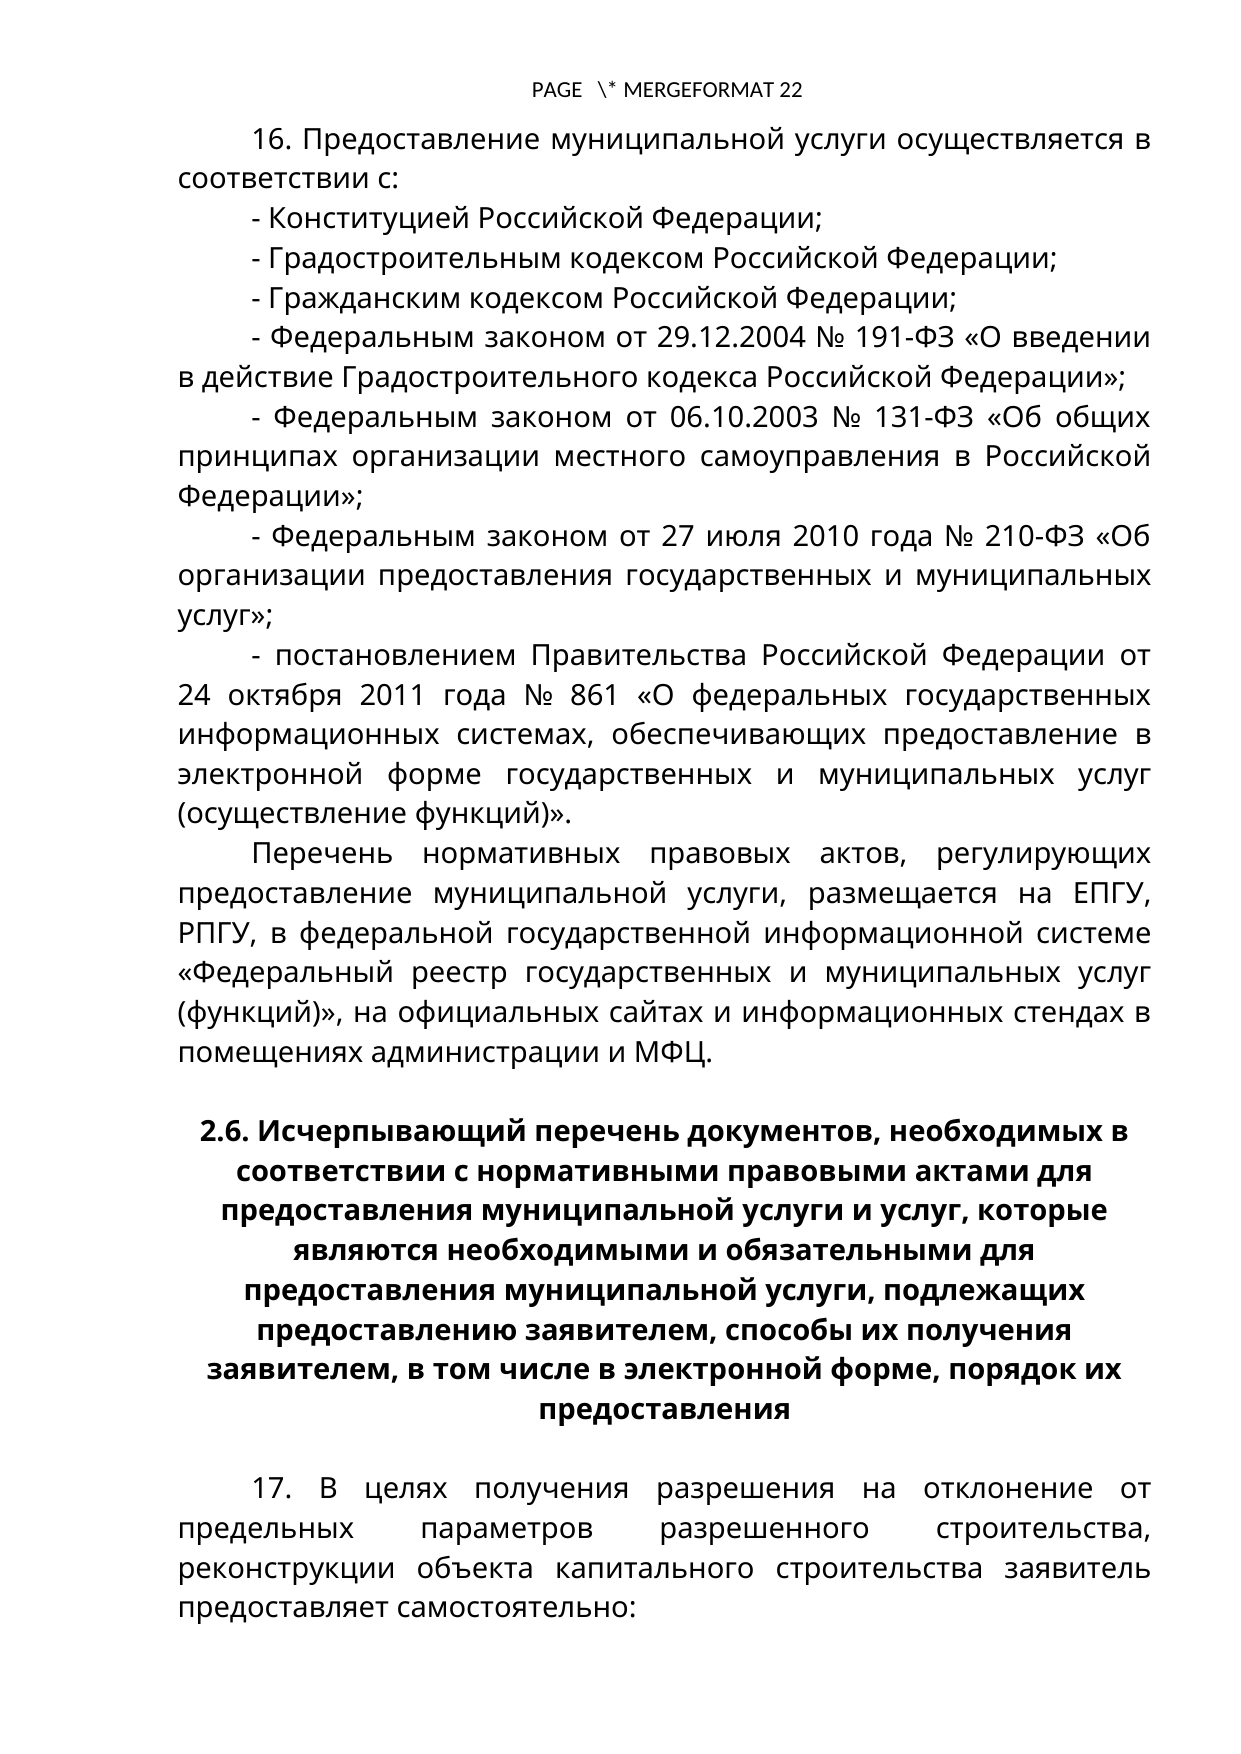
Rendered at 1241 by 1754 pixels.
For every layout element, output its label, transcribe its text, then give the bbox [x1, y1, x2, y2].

text Перечень нормативных правовых актов, регулирующих предоставление муниципальной услуги, размещается на ЕПГУ, РПГУ, в федеральной государственной информационной системе «Федеральный реестр государственных и муниципальных услуг (функций)», на официальных сайтах и информационных стендах в помещениях администрации и МФЦ. [177, 832, 1152, 1071]
text - Гражданским кодексом Российской Федерации; [177, 277, 1152, 317]
text - Конституцией Российской Федерации; [177, 197, 1152, 237]
text 2.6. Исчерпывающий перечень документов, необходимых в соответствии с нормативными правовыми актами для предоставления муниципальной услуги и услуг, которые являются необходимыми и обязательными для предоставления муниципальной услуги, подлежащих предоставлению заявителем, способы их получения заявителем, в том числе в электронной форме, порядок их предоставления [177, 1110, 1152, 1428]
text - постановлением Правительства Российской Федерации от 24 октября 2011 года № 861 «О федеральных государственных информационных системах, обеспечивающих предоставление в электронной форме государственных и муниципальных услуг (осуществление функций)». [177, 634, 1152, 832]
text - Федеральным законом от 27 июля 2010 года № 210-ФЗ «Об организации предоставления государственных и муниципальных услуг»; [177, 515, 1152, 634]
text 16. Предоставление муниципальной услуги осуществляется в соответствии с: [177, 118, 1152, 197]
text - Градостроительным кодексом Российской Федерации; [177, 237, 1152, 277]
text - Федеральным законом от 06.10.2003 № 131-ФЗ «Об общих принципах организации местного самоуправления в Российской Федерации»; [177, 396, 1152, 515]
list 17. В целях получения разрешения на отклонение от предельных параметров разрешенного строительства, реконструкции объекта капитального строительства заявитель предоставляет самостоятельно: [177, 1467, 1152, 1626]
text - Федеральным законом от 29.12.2004 № 191-ФЗ «О введении в действие Градостроительного кодекса Российской Федерации»; [177, 317, 1152, 396]
